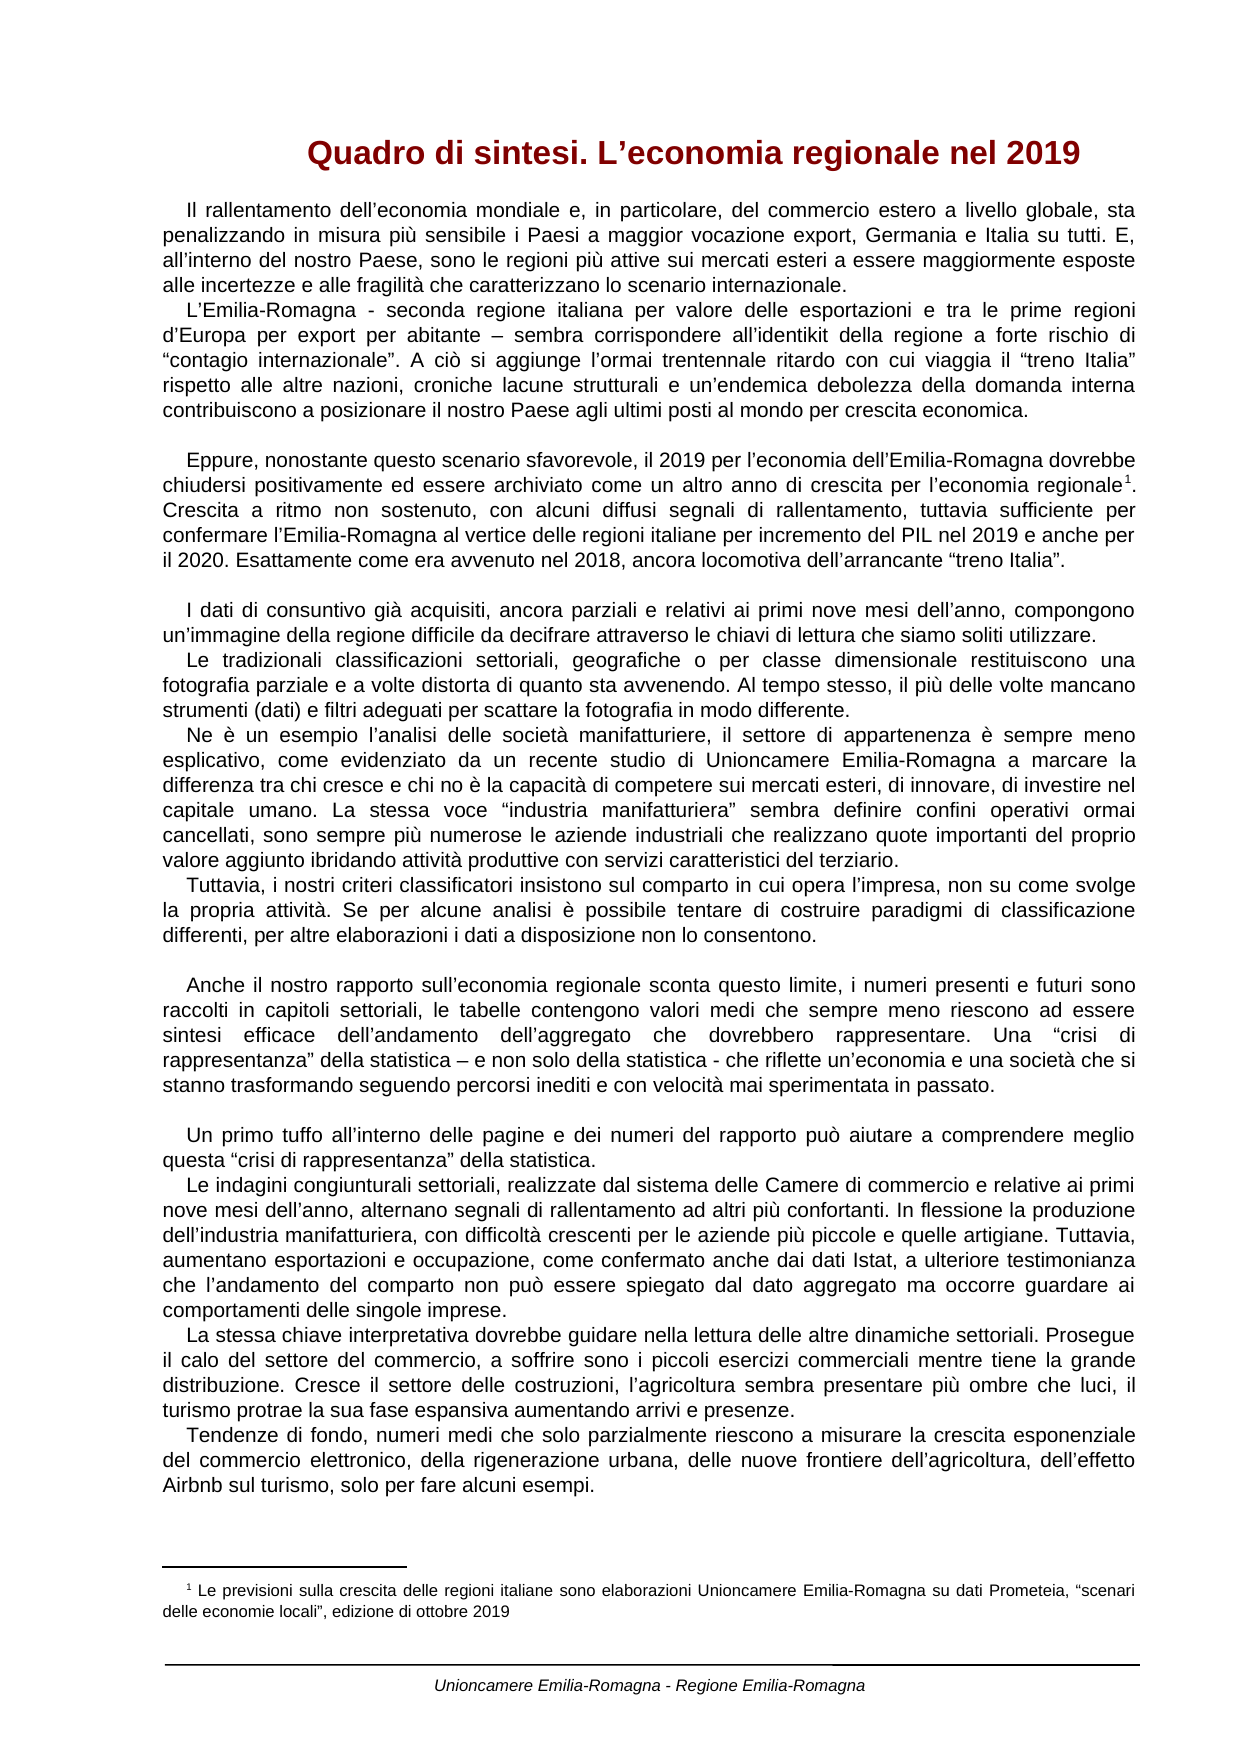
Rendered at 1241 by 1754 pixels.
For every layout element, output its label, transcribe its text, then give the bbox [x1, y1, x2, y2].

text L’Emilia-Romagna - seconda regione italiana per valore delle esportazioni e tra le prime regioni d’Europa per export per abitante – sembra corrispondere all’identikit della regione a forte rischio di “contagio internazionale”. A ciò si aggiunge l’ormai trentennale ritardo con cui viaggia il “treno Italia” rispetto alle altre nazioni, croniche lacune strutturali e un’endemica debolezza della domanda interna contribuiscono a posizionare il nostro Paese agli ultimi posti al mondo per crescita economica. [162, 296, 1137, 421]
text Anche il nostro rapporto sull’economia regionale sconta questo limite, i numeri presenti e futuri sono raccolti in capitoli settoriali, le tabelle contengono valori medi che sempre meno riescono ad essere sintesi efficace dell’andamento dell’aggregato che dovrebbero rappresentare. Una “crisi di rappresentanza” della statistica – e non solo della statistica - che riflette un’economia e una società che si stanno trasformando seguendo percorsi inediti e con velocità mai sperimentata in passato. [162, 971, 1137, 1096]
text Tuttavia, i nostri criteri classificatori insistono sul comparto in cui opera l’impresa, non su come svolge la propria attività. Se per alcune analisi è possibile tentare di costruire paradigmi di classificazione differenti, per altre elaborazioni i dati a disposizione non lo consentono. [162, 871, 1137, 946]
text Tendenze di fondo, numeri medi che solo parzialmente riescono a misurare la crescita esponenziale del commercio elettronico, della rigenerazione urbana, delle nuove frontiere dell’agricoltura, dell’effetto Airbnb sul turismo, solo per fare alcuni esempi. [162, 1421, 1137, 1496]
text Eppure, nonostante questo scenario sfavorevole, il 2019 per l’economia dell’Emilia-Romagna dovrebbe chiudersi positivamente ed essere archiviato come un altro anno di crescita per l’economia regionale. Crescita a ritmo non sostenuto, con alcuni diffusi segnali di rallentamento, tuttavia sufficiente per confermare l’Emilia-Romagna al vertice delle regioni italiane per incremento del PIL nel 2019 e anche per il 2020. Esattamente come era avvenuto nel 2018, ancora locomotiva dell’arrancante “treno Italia”. [162, 446, 1137, 571]
text I dati di consuntivo già acquisiti, ancora parziali e relativi ai primi nove mesi dell’anno, compongono un’immagine della regione difficile da decifrare attraverso le chiavi di lettura che siamo soliti utilizzare. [162, 596, 1137, 646]
text Un primo tuffo all’interno delle pagine e dei numeri del rapporto può aiutare a comprendere meglio questa “crisi di rappresentanza” della statistica. [162, 1121, 1137, 1171]
text Il rallentamento dell’economia mondiale e, in particolare, del commercio estero a livello globale, sta penalizzando in misura più sensibile i Paesi a maggior vocazione export, Germania e Italia su tutti. E, all’interno del nostro Paese, sono le regioni più attive sui mercati esteri a essere maggiormente esposte alle incertezze e alle fragilità che caratterizzano lo scenario internazionale. [162, 196, 1137, 296]
text Le tradizionali classificazioni settoriali, geografiche o per classe dimensionale restituiscono una fotografia parziale e a volte distorta di quanto sta avvenendo. Al tempo stesso, il più delle volte mancano strumenti (dati) e filtri adeguati per scattare la fotografia in modo differente. [162, 646, 1137, 721]
text Le indagini congiunturali settoriali, realizzate dal sistema delle Camere di commercio e relative ai primi nove mesi dell’anno, alternano segnali di rallentamento ad altri più confortanti. In flessione la produzione dell’industria manifatturiera, con difficoltà crescenti per le aziende più piccole e quelle artigiane. Tuttavia, aumentano esportazioni e occupazione, come confermato anche dai dati Istat, a ulteriore testimonianza che l’andamento del comparto non può essere spiegato dal dato aggregato ma occorre guardare ai comportamenti delle singole imprese. [162, 1171, 1137, 1321]
text La stessa chiave interpretativa dovrebbe guidare nella lettura delle altre dinamiche settoriali. Prosegue il calo del settore del commercio, a soffrire sono i piccoli esercizi commerciali mentre tiene la grande distribuzione. Cresce il settore delle costruzioni, l’agricoltura sembra presentare più ombre che luci, il turismo protrae la sua fase espansiva aumentando arrivi e presenze. [162, 1321, 1137, 1421]
text Ne è un esempio l’analisi delle società manifatturiere, il settore di appartenenza è sempre meno esplicativo, come evidenziato da un recente studio di Unioncamere Emilia-Romagna a marcare la differenza tra chi cresce e chi no è la capacità di competere sui mercati esteri, di innovare, di investire nel capitale umano. La stessa voce “industria manifatturiera” sembra definire confini operativi ormai cancellati, sono sempre più numerose le aziende industriali che realizzano quote importanti del proprio valore aggiunto ibridando attività produttive con servizi caratteristici del terziario. [162, 721, 1137, 871]
subtitle Quadro di sintesi. L’economia regionale nel 2019 [162, 133, 1137, 171]
